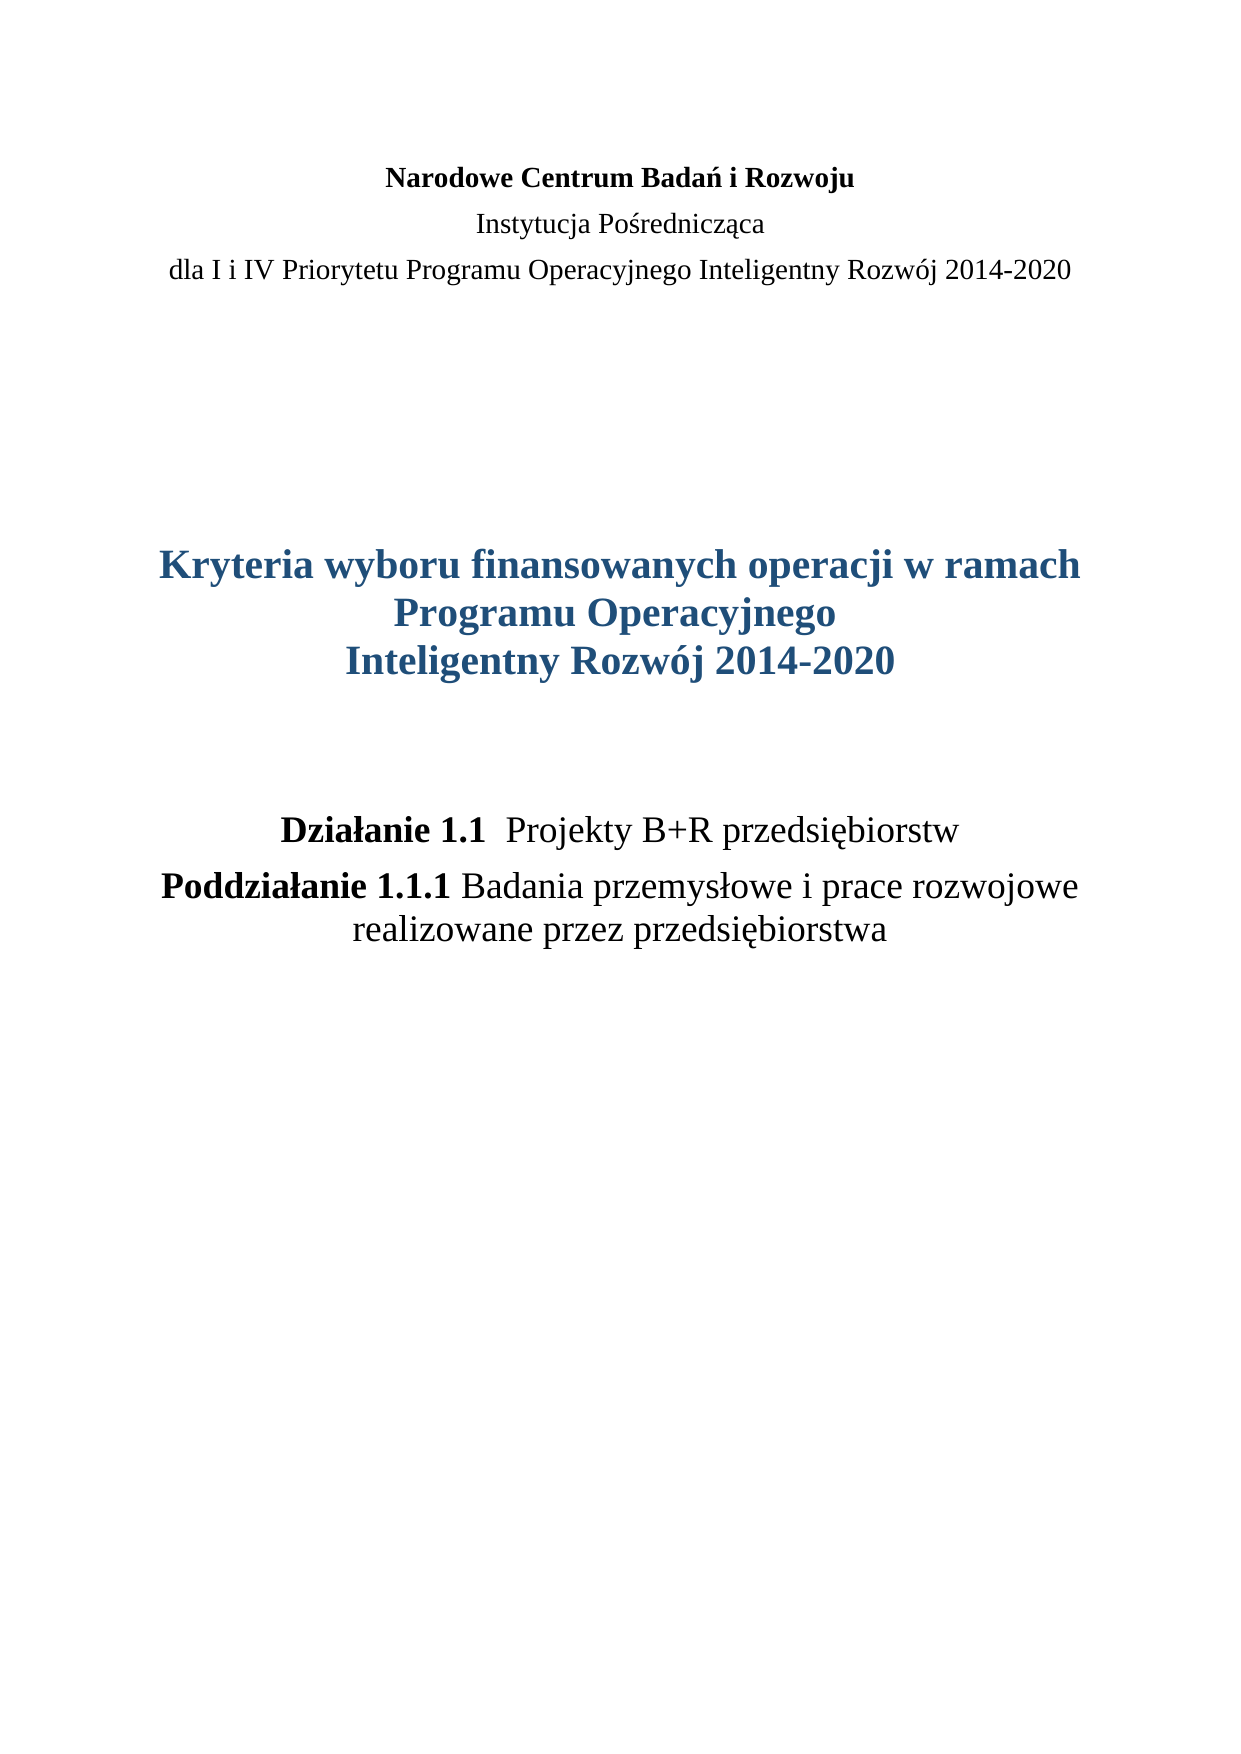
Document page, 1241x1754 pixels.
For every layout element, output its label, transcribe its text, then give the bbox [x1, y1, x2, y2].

text dla I i IV Priorytetu Programu Operacyjnego Inteligentny Rozwój 2014-2020 [148, 252, 1092, 286]
text Kryteria wyboru finansowanych operacji w ramach Programu Operacyjnego Inteligentny Rozwój 2014-2020 [148, 540, 1092, 684]
text Poddziałanie 1.1.1 Badania przemysłowe i prace rozwojowe realizowane przez przedsiębiorstwa [148, 863, 1092, 949]
text Instytucja Pośrednicząca [148, 206, 1092, 240]
text Narodowe Centrum Badań i Rozwoju [148, 160, 1092, 194]
text Działanie 1.1 Projekty B+R przedsiębiorstw [148, 807, 1092, 851]
